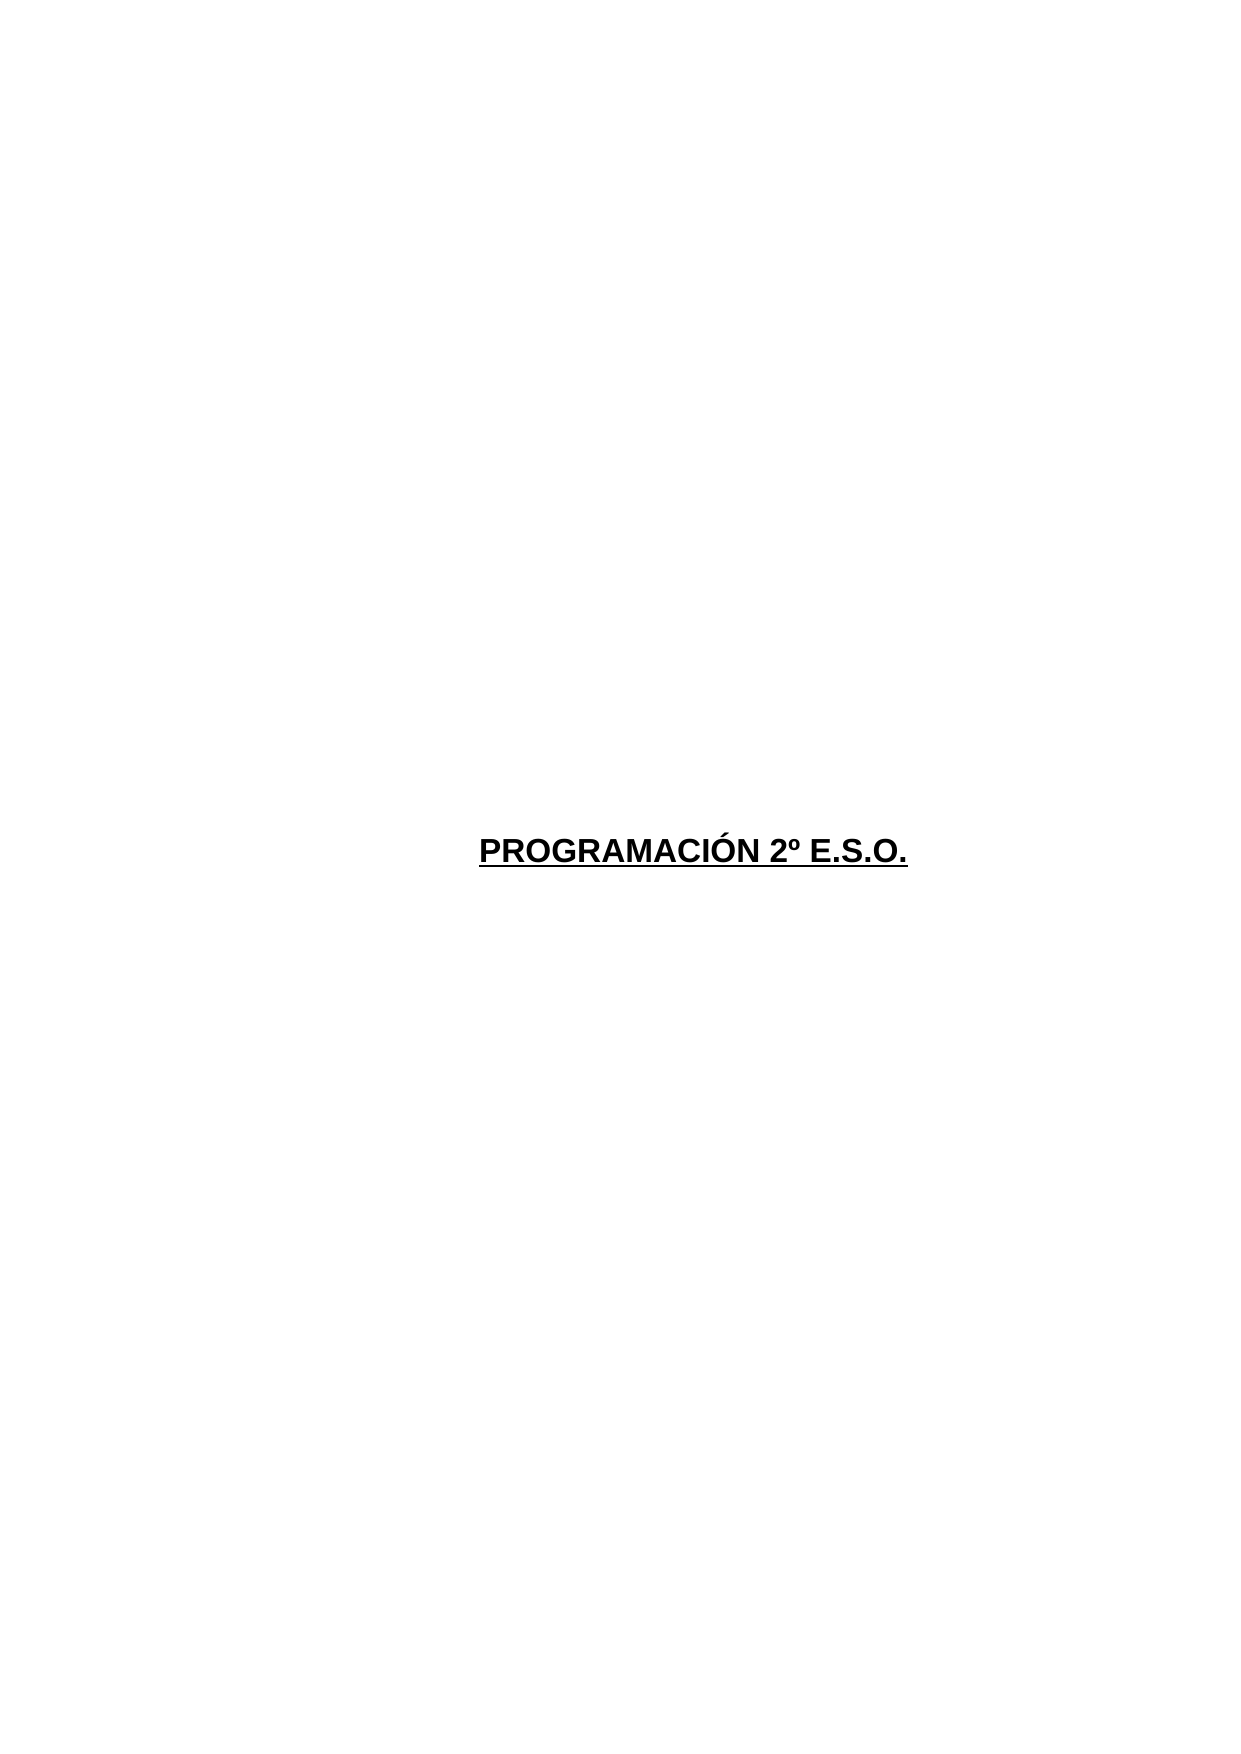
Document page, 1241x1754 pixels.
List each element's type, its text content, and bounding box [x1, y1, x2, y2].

text PROGRAMACIÓN 2º E.S.O. [177, 831, 1122, 870]
